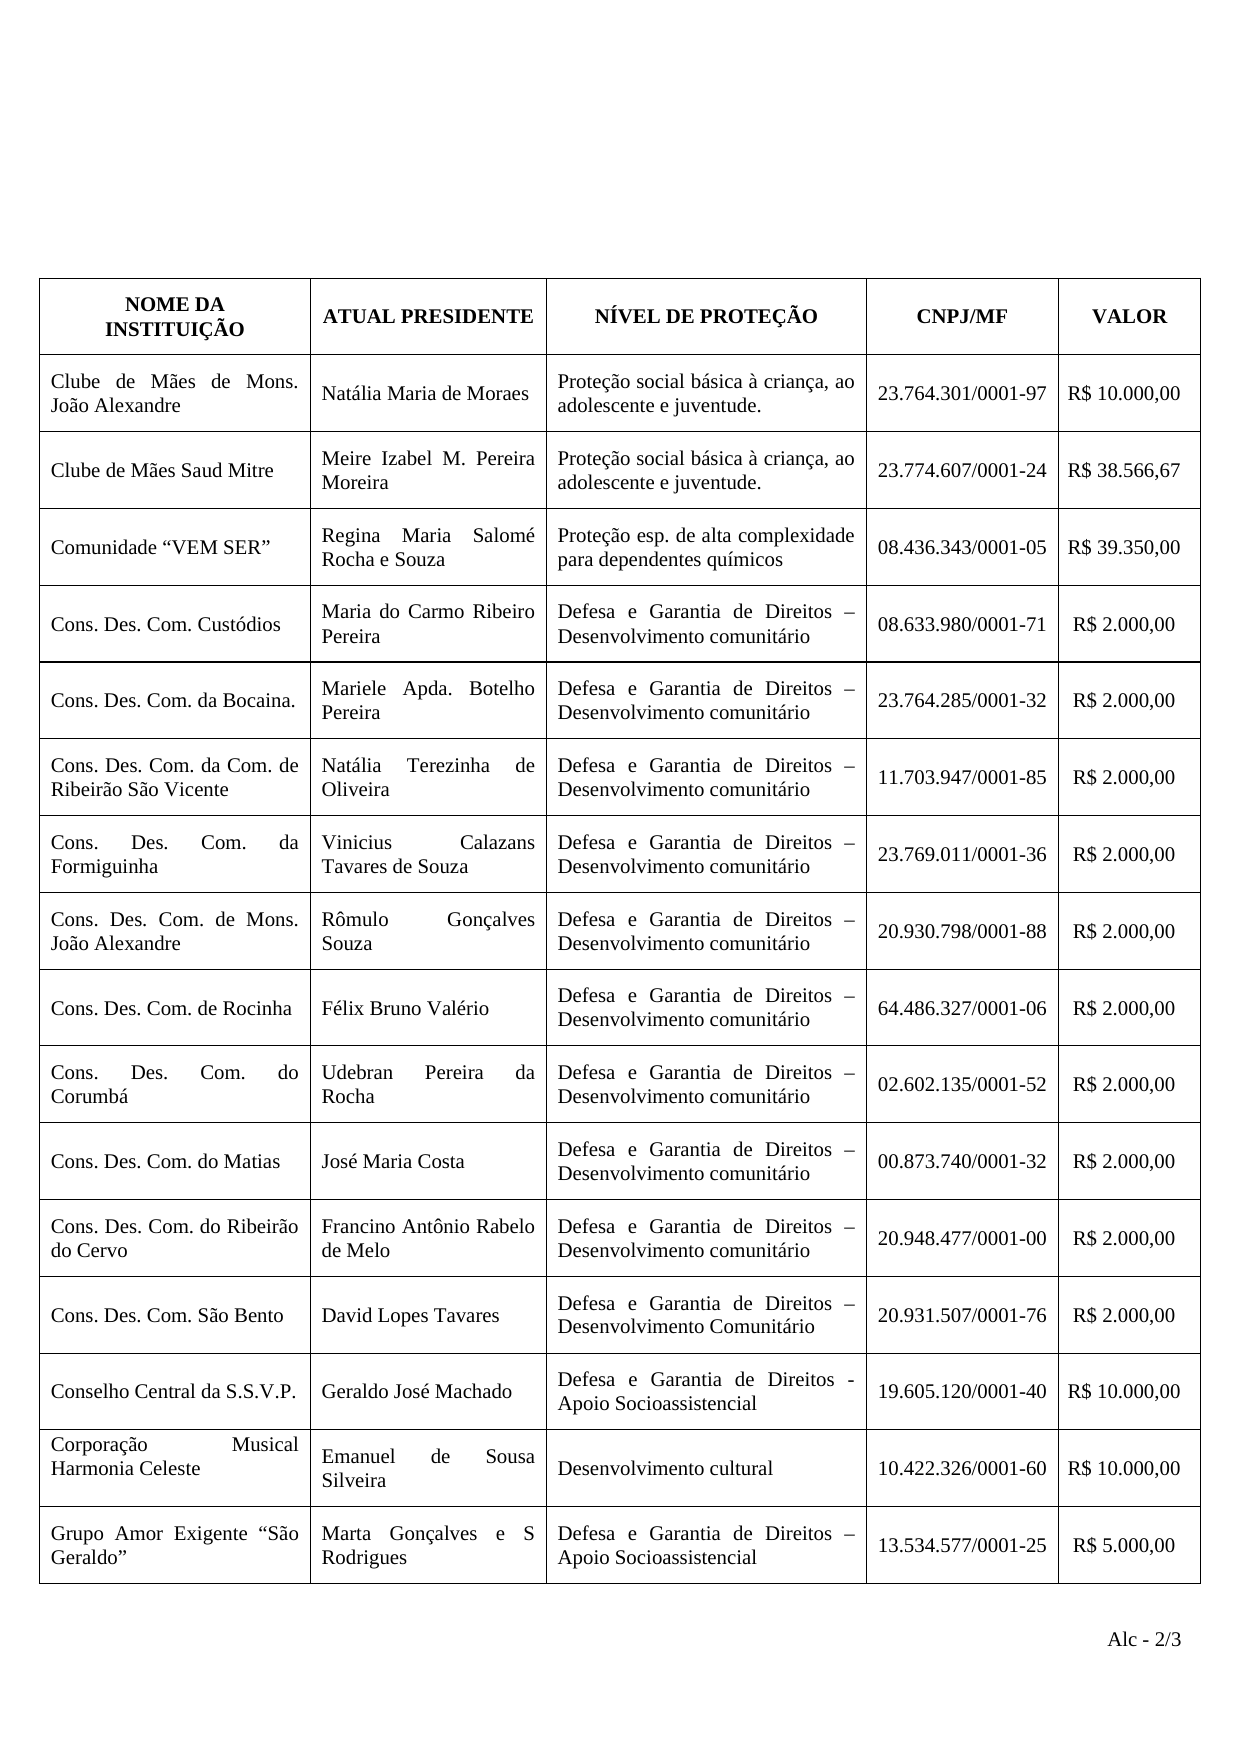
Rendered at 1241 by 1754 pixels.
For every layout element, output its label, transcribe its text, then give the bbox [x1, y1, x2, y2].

table_cell David Lopes Tavares [311, 1277, 546, 1352]
table_cell Rômulo Gonçalves Souza [311, 893, 546, 968]
table_cell Defesa e Garantia de Direitos – Desenvolvimento comunitário [547, 586, 866, 661]
table_cell Defesa e Garantia de Direitos – Desenvolvimento comunitário [547, 739, 866, 815]
table_cell CNPJ/MF [867, 279, 1058, 354]
table_cell Vinicius Calazans Tavares de Souza [311, 816, 546, 892]
table_cell Cons. Des. Com. da Bocaina. [40, 663, 310, 738]
table_cell R$ 2.000,00 [1059, 586, 1200, 661]
table_cell R$ 2.000,00 [1059, 1123, 1200, 1199]
table_cell 20.948.477/0001-00 [867, 1200, 1058, 1276]
table_cell Félix Bruno Valério [311, 970, 546, 1045]
table_cell Desenvolvimento cultural [547, 1430, 866, 1506]
table_cell Proteção social básica à criança, ao adolescente e juventude. [547, 355, 866, 431]
table_cell R$ 5.000,00 [1059, 1507, 1200, 1583]
table_cell R$ 10.000,00 [1059, 1354, 1200, 1429]
table_cell R$ 2.000,00 [1059, 1200, 1200, 1276]
table_cell ATUAL PRESIDENTE [311, 279, 546, 354]
table_cell R$ 2.000,00 [1059, 739, 1200, 815]
table_cell R$ 2.000,00 [1059, 893, 1200, 968]
table_cell Comunidade “VEM SER” [40, 509, 310, 585]
table_cell Natália Terezinha de Oliveira [311, 739, 546, 815]
table_cell Defesa e Garantia de Direitos – Desenvolvimento comunitário [547, 970, 866, 1045]
table_cell 23.769.011/0001-36 [867, 816, 1058, 892]
table_cell R$ 2.000,00 [1059, 970, 1200, 1045]
table_cell Conselho Central da S.S.V.P. [40, 1354, 310, 1429]
table_cell Natália Maria de Moraes [311, 355, 546, 431]
table_cell 23.774.607/0001-24 [867, 432, 1058, 508]
table_cell Defesa e Garantia de Direitos –Desenvolvimento Comunitário [547, 1277, 866, 1352]
table_cell Grupo Amor Exigente “São Geraldo” [40, 1507, 310, 1583]
table_cell R$ 2.000,00 [1059, 1046, 1200, 1122]
table_cell 23.764.285/0001-32 [867, 663, 1058, 738]
table_cell Cons. Des. Com. de Rocinha [40, 970, 310, 1045]
table_cell 08.633.980/0001-71 [867, 586, 1058, 661]
table_cell NÍVEL DE PROTEÇÃO [547, 279, 866, 354]
table_cell 00.873.740/0001-32 [867, 1123, 1058, 1199]
table_cell 20.930.798/0001-88 [867, 893, 1058, 968]
table_cell Emanuel de Sousa Silveira [311, 1430, 546, 1506]
table_cell 11.703.947/0001-85 [867, 739, 1058, 815]
table_cell R$ 2.000,00 [1059, 1277, 1200, 1352]
table_cell Clube de Mães de Mons. João Alexandre [40, 355, 310, 431]
table_cell VALOR [1059, 279, 1200, 354]
table_cell R$ 38.566,67 [1059, 432, 1200, 508]
table_cell Maria do Carmo Ribeiro Pereira [311, 586, 546, 661]
table_cell Marta Gonçalves e S Rodrigues [311, 1507, 546, 1583]
table_cell 10.422.326/0001-60 [867, 1430, 1058, 1506]
table_cell Clube de Mães Saud Mitre [40, 432, 310, 508]
table_cell Corporação Musical Harmonia Celeste [40, 1430, 310, 1506]
table_cell Defesa e Garantia de Direitos – Desenvolvimento comunitário [547, 893, 866, 968]
table_cell Defesa e Garantia de Direitos – Desenvolvimento comunitário [547, 663, 866, 738]
table_cell Udebran Pereira da Rocha [311, 1046, 546, 1122]
table_cell 08.436.343/0001-05 [867, 509, 1058, 585]
table_cell R$ 2.000,00 [1059, 816, 1200, 892]
table_cell Defesa e Garantia de Direitos – Apoio Socioassistencial [547, 1507, 866, 1583]
table_cell Cons. Des. Com. Custódios [40, 586, 310, 661]
table_cell 20.931.507/0001-76 [867, 1277, 1058, 1352]
table_cell R$ 10.000,00 [1059, 1430, 1200, 1506]
table_cell Cons. Des. Com. de Mons. João Alexandre [40, 893, 310, 968]
table_cell 64.486.327/0001-06 [867, 970, 1058, 1045]
table_cell Mariele Apda. Botelho Pereira [311, 663, 546, 738]
table_cell 13.534.577/0001-25 [867, 1507, 1058, 1583]
table_cell Meire Izabel M. Pereira Moreira [311, 432, 546, 508]
table_cell R$ 2.000,00 [1059, 663, 1200, 738]
table_cell 02.602.135/0001-52 [867, 1046, 1058, 1122]
table_cell Proteção social básica à criança, ao adolescente e juventude. [547, 432, 866, 508]
table_cell José Maria Costa [311, 1123, 546, 1199]
table_cell Cons. Des. Com. do Corumbá [40, 1046, 310, 1122]
table_cell R$ 39.350,00 [1059, 509, 1200, 585]
table_cell Defesa e Garantia de Direitos – Desenvolvimento comunitário [547, 1200, 866, 1276]
table_cell Geraldo José Machado [311, 1354, 546, 1429]
table_cell 19.605.120/0001-40 [867, 1354, 1058, 1429]
table_cell Defesa e Garantia de Direitos – Desenvolvimento comunitário [547, 816, 866, 892]
table_cell Defesa e Garantia de Direitos – Desenvolvimento comunitário [547, 1123, 866, 1199]
table_cell Cons. Des. Com. São Bento [40, 1277, 310, 1352]
table_cell Cons. Des. Com. do Matias [40, 1123, 310, 1199]
table_cell Defesa e Garantia de Direitos – Desenvolvimento comunitário [547, 1046, 866, 1122]
table_cell Proteção esp. de alta complexidade para dependentes químicos [547, 509, 866, 585]
table_cell Cons. Des. Com. da Formiguinha [40, 816, 310, 892]
table_cell Regina Maria Salomé Rocha e Souza [311, 509, 546, 585]
table_cell Cons. Des. Com. da Com. de Ribeirão São Vicente [40, 739, 310, 815]
table_cell R$ 10.000,00 [1059, 355, 1200, 431]
table_cell Defesa e Garantia de Direitos - Apoio Socioassistencial [547, 1354, 866, 1429]
table_cell NOME DA INSTITUIÇÃO [40, 279, 310, 354]
table_cell Francino Antônio Rabelo de Melo [311, 1200, 546, 1276]
table_cell Cons. Des. Com. do Ribeirão do Cervo [40, 1200, 310, 1276]
table_cell 23.764.301/0001-97 [867, 355, 1058, 431]
